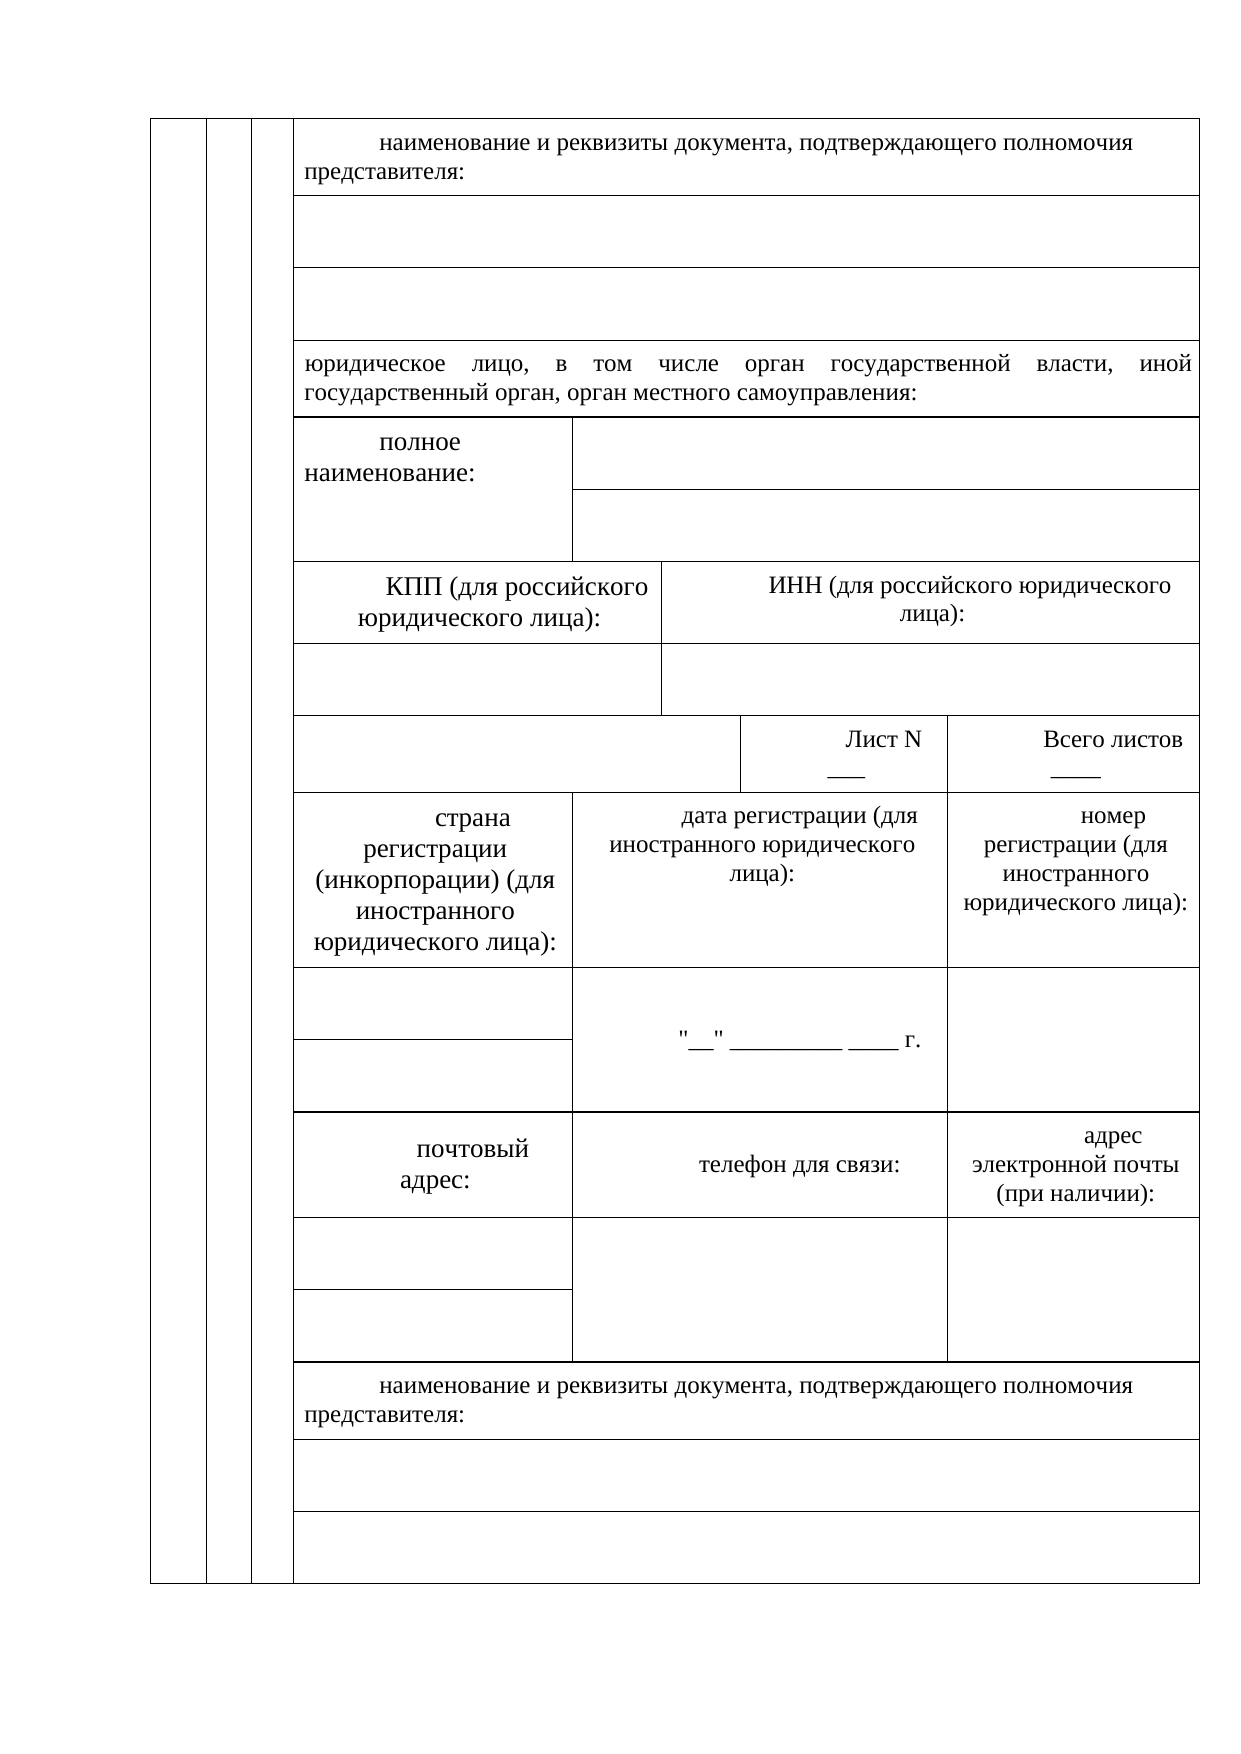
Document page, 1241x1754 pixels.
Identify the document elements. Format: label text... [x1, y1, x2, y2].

table_cell КПП (для российского юридического лица): [294, 562, 661, 643]
table_cell [662, 644, 1199, 715]
table_cell [573, 1218, 947, 1361]
table_cell [294, 196, 1199, 267]
table_cell [294, 1440, 1199, 1511]
table_cell [294, 1040, 572, 1111]
table_cell "__" _________ ____ г. [573, 968, 947, 1111]
table_cell [573, 418, 1199, 489]
table_cell страна регистрации (инкорпорации) (для иностранного юридического лица): [294, 793, 572, 967]
table_cell ИНН (для российского юридического лица): [662, 562, 1199, 643]
table_cell [573, 490, 1199, 561]
table_cell [294, 1512, 1199, 1583]
table_cell Всего листов ____ [948, 716, 1199, 792]
table_cell [948, 1218, 1199, 1361]
table_cell [294, 1218, 572, 1289]
table_cell дата регистрации (для иностранного юридического лица): [573, 793, 947, 967]
table_cell номер регистрации (для иностранного юридического лица): [948, 793, 1199, 967]
table_cell [294, 716, 740, 792]
table_cell наименование и реквизиты документа, подтверждающего полномочия представителя: [294, 119, 1199, 195]
table_cell Лист N ___ [741, 716, 947, 792]
table_cell [948, 968, 1199, 1111]
table_cell [294, 268, 1199, 339]
table_cell юридическое лицо, в том числе орган государственной власти, иной государственный орган, орган местного самоуправления: [294, 341, 1199, 416]
table_cell [294, 644, 661, 715]
table_cell адрес электронной почты (при наличии): [948, 1113, 1199, 1217]
table_cell полное наименование: [294, 418, 572, 561]
table_cell [294, 1290, 572, 1361]
table_cell почтовый адрес: [294, 1113, 572, 1217]
table_cell [294, 968, 572, 1039]
table_cell наименование и реквизиты документа, подтверждающего полномочия представителя: [294, 1363, 1199, 1438]
table_cell телефон для связи: [573, 1113, 947, 1217]
